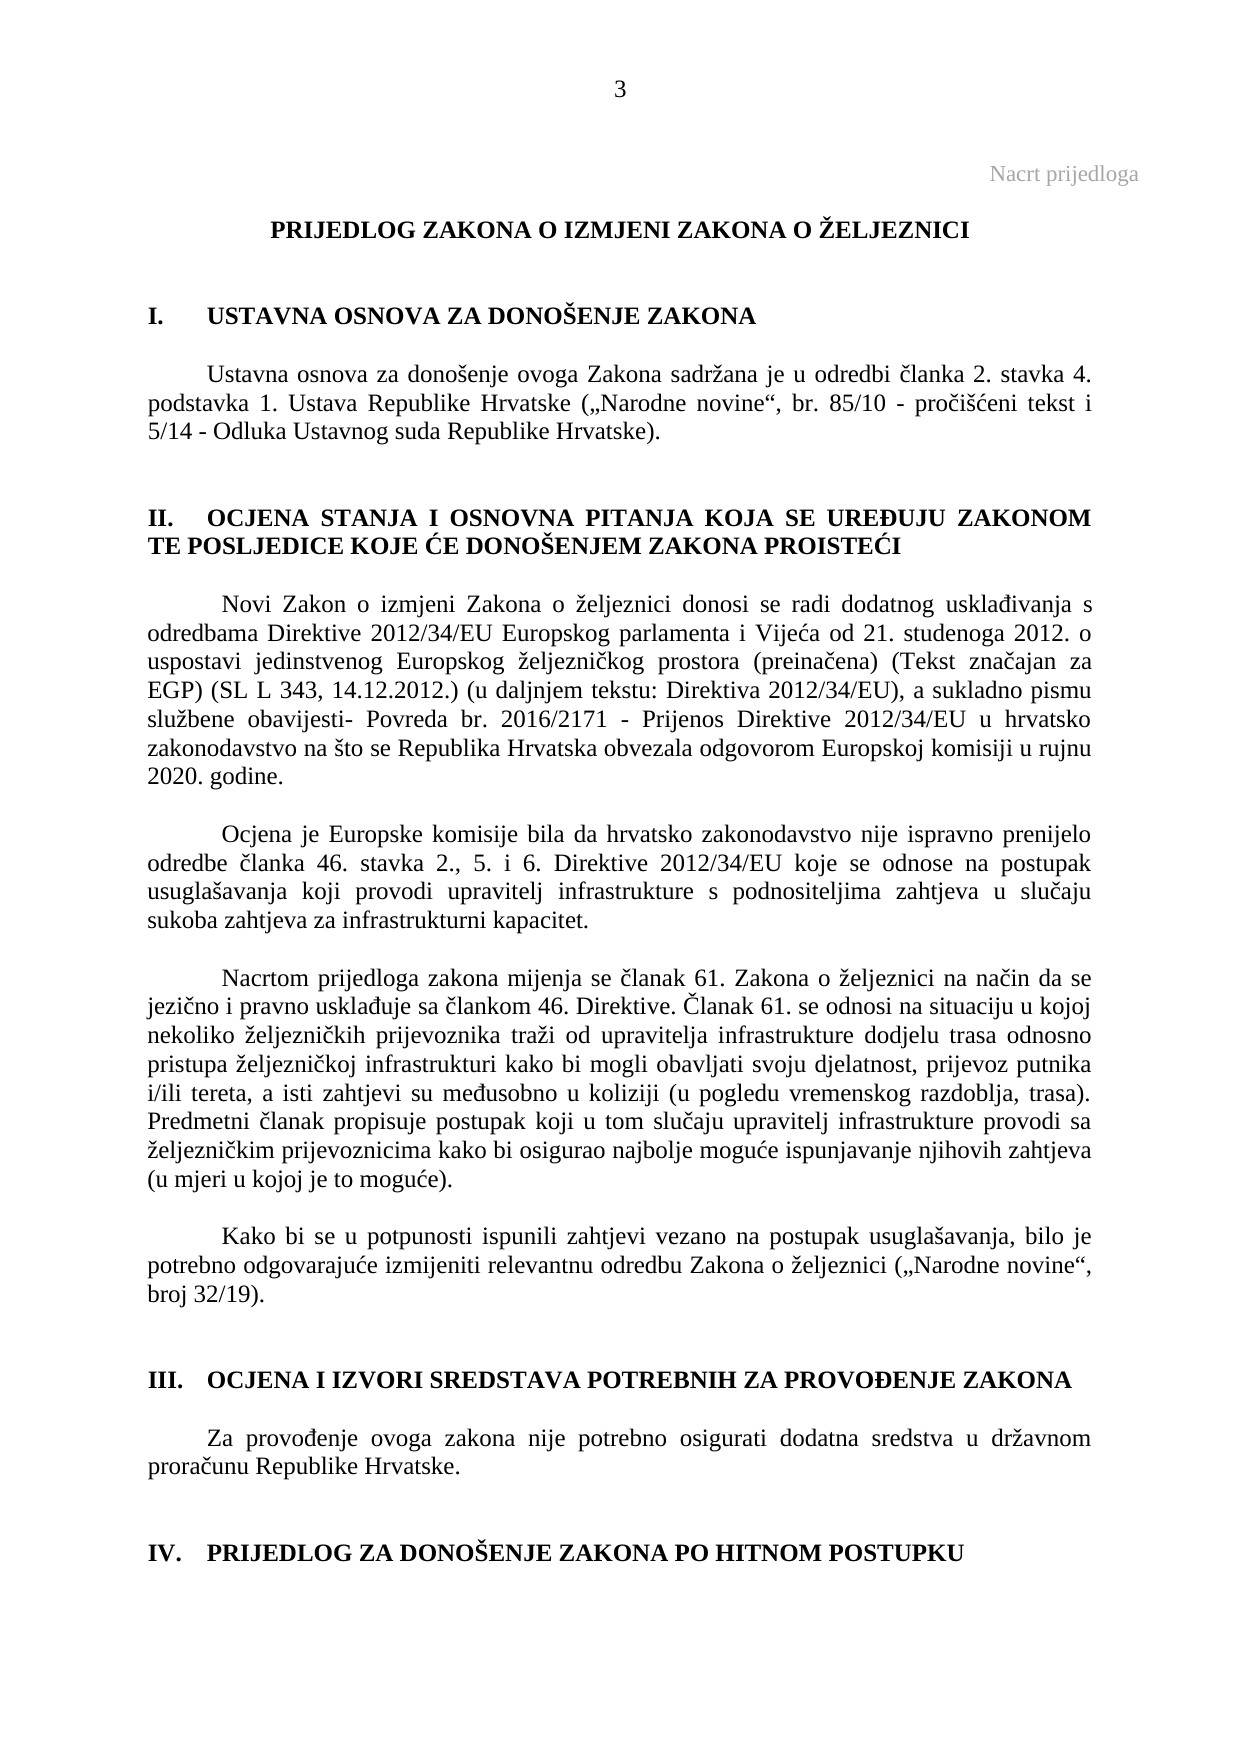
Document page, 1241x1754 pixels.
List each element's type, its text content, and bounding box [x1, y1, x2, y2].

text Novi Zakon o izmjeni Zakona o željeznici donosi se radi dodatnog usklađivanja s odredbama Direktive 2012/34/EU Europskog parlamenta i Vijeća od 21. studenoga 2012. o uspostavi jedinstvenog Europskog željezničkog prostora (preinačena) (Tekst značajan za EGP) (SL L 343, 14.12.2012.) (u daljnjem tekstu: Direktiva 2012/34/EU), a sukladno pismu službene obavijesti- Povreda br. 2016/2171 - Prijenos Direktive 2012/34/EU u hrvatsko zakonodavstvo na što se Republika Hrvatska obvezala odgovorom Europskoj komisiji u rujnu 2020. godine. [147, 589, 1093, 790]
text II. OCJENA STANJA I OSNOVNA PITANJA KOJA SE UREĐUJU ZAKONOM TE POSLJEDICE KOJE ĆE DONOŠENJEM ZAKONA PROISTEĆI [148, 503, 1093, 560]
text Nacrtom prijedloga zakona mijenja se članak 61. Zakona o željeznici na način da se jezično i pravno usklađuje sa člankom 46. Direktive. Članak 61. se odnosi na situaciju u kojoj nekoliko željezničkih prijevoznika traži od upravitelja infrastrukture dodjelu trasa odnosno pristupa željezničkoj infrastrukturi kako bi mogli obavljati svoju djelatnost, prijevoz putnika i/ili tereta, a isti zahtjevi su međusobno u koliziji (u pogledu vremenskog razdoblja, trasa). Predmetni članak propisuje postupak koji u tom slučaju upravitelj infrastrukture provodi sa željezničkim prijevoznicima kako bi osigurao najbolje moguće ispunjavanje njihovih zahtjeva (u mjeri u kojoj je to moguće). [147, 963, 1093, 1193]
text Ustavna osnova za donošenje ovoga Zakona sadržana je u odredbi članka 2. stavka 4. podstavka 1. Ustava Republike Hrvatske („Narodne novine“, br. 85/10 - pročišćeni tekst i 5/14 - Odluka Ustavnog suda Republike Hrvatske). [148, 359, 1093, 445]
text Za provođenje ovoga zakona nije potrebno osigurati dodatna sredstva u državnom proračunu Republike Hrvatske. [148, 1423, 1093, 1480]
text IV. PRIJEDLOG ZA DONOŠENJE ZAKONA PO HITNOM POSTUPKU [148, 1538, 1093, 1566]
text Kako bi se u potpunosti ispunili zahtjevi vezano na postupak usuglašavanja, bilo je potrebno odgovarajuće izmijeniti relevantnu odredbu Zakona o željeznici („Narodne novine“, broj 32/19). [147, 1221, 1093, 1308]
text I. USTAVNA OSNOVA ZA DONOŠENJE ZAKONA [148, 301, 1093, 330]
text Ocjena je Europske komisije bila da hrvatsko zakonodavstvo nije ispravno prenijelo odredbe članka 46. stavka 2., 5. i 6. Direktive 2012/34/EU koje se odnose na postupak usuglašavanja koji provodi upravitelj infrastrukture s podnositeljima zahtjeva u slučaju sukoba zahtjeva za infrastrukturni kapacitet. [147, 819, 1093, 934]
text Nacrt prijedloga [148, 160, 1219, 186]
text III. OCJENA I IZVORI SREDSTAVA POTREBNIH ZA PROVOĐENJE ZAKONA [148, 1365, 1093, 1394]
text PRIJEDLOG ZAKONA O IZMJENI ZAKONA O ŽELJEZNICI [148, 215, 1093, 244]
